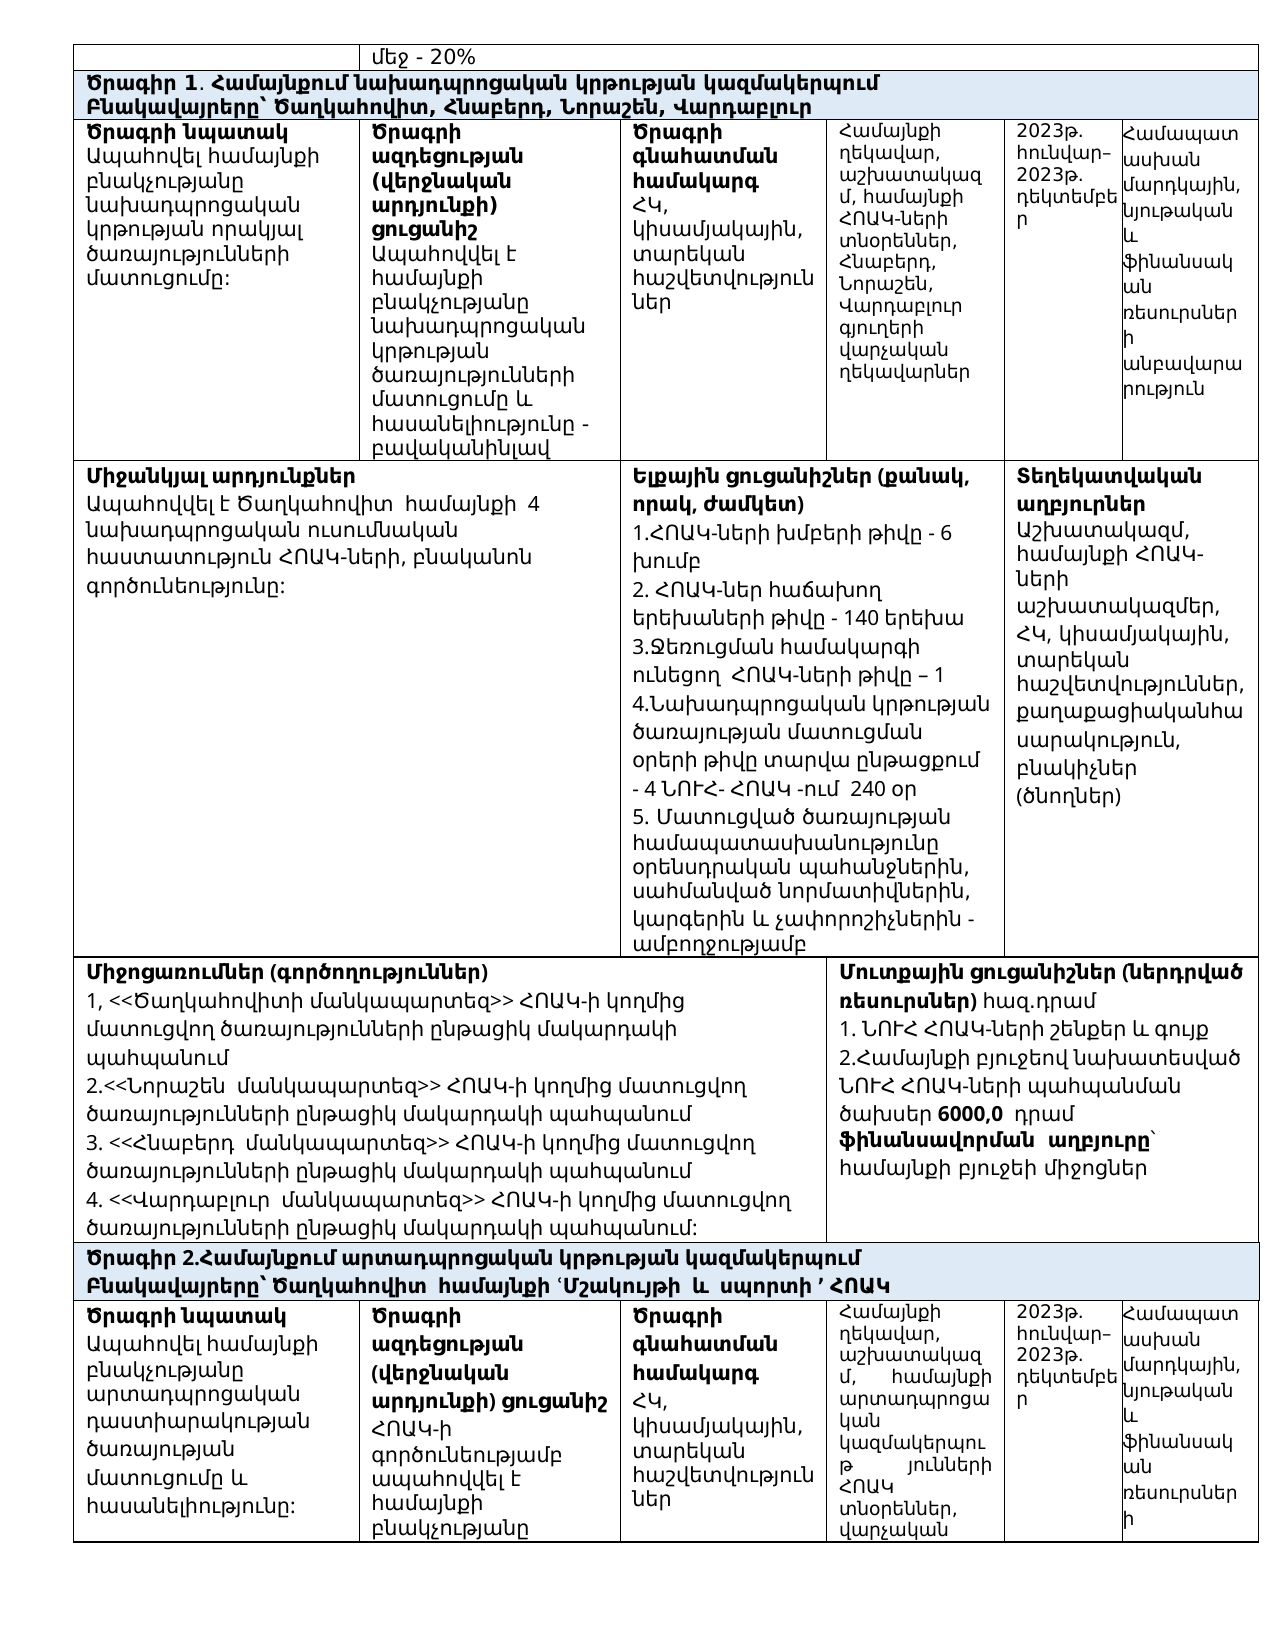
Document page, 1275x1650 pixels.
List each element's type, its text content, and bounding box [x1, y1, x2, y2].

table_cell Միջոցառումներ (գործողություններ) 1, <<Ծաղկահովիտի մանկապարտեզ>> ՀՈԱԿ-ի կողմից մատուցվող ծառայությունների ընթացիկ մակարդակի պահպանում 2.<<Նորաշեն մանկապարտեզ>> ՀՈԱԿ-ի կողմից մատուցվող ծառայությունների ընթացիկ մակարդակի պահպանում 3. <<Հնաբերդ մանկապարտեզ>> ՀՈԱԿ-ի կողմից մատուցվող ծառայությունների ընթացիկ մակարդակի պահպանում 4. <<Վարդաբլուր մանկապարտեզ>> ՀՈԱԿ-ի կողմից մատուցվող ծառայությունների ընթացիկ մակարդակի պահպանում: [74, 958, 826, 1242]
table_cell Համապատասխան մարդկային, նյութական և ֆինանսական ռեսուրսների անբավարարություն [1123, 120, 1258, 460]
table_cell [74, 1301, 359, 1541]
table_cell Մուտքային ցուցանիշներ (ներդրված ռեսուրսներ) հազ.դրամ 1. ՆՈՒՀ ՀՈԱԿ-ների շենքեր և գույք 2.Համայնքի բյուջեով նախատեսված ՆՈՒՀ ՀՈԱԿ-ների պահպանման ծախսեր 6000,0 դրամ ֆինանսավորման աղբյուրը՝ համայնքի բյուջեի միջոցներ [827, 958, 1258, 1242]
table_cell Միջանկյալ արդյունքներ Ապահովվել է Ծաղկահովիտ համայնքի 4 նախադպրոցական ուսումնական հաստատություն ՀՈԱԿ-ների, բնականոն գործունեությունը: [74, 461, 620, 956]
table_cell Ծրագրի գնահատման համակարգ ՀԿ, կիսամյակային, տարեկան հաշվետվություններ [621, 120, 826, 460]
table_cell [621, 1301, 826, 1541]
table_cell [360, 1301, 620, 1541]
table_cell 2023թ. հունվար– 2023թ. դեկտեմբեր [1005, 120, 1122, 460]
table_cell Տեղեկատվական աղբյուրներ Աշխատակազմ, համայնքի ՀՈԱԿ-ների աշխատակազմեր, ՀԿ, կիսամյակային, տարեկան հաշվետվություններ, քաղաքացիականհասարակություն, բնակիչներ (ծնողներ) [1005, 461, 1258, 956]
table_cell Ծրագրի նպատակ Ապահովել համայնքի բնակչությանը նախադպրոցական կրթության որակյալ ծառայությունների մատուցումը: [74, 120, 359, 460]
table_cell Ելքային ցուցանիշներ (քանակ, որակ, ժամկետ) 1.ՀՈԱԿ-ների խմբերի թիվը - 6 խումբ 2. ՀՈԱԿ-ներ հաճախող երեխաների թիվը - 140 երեխա 3.Ջեռուցման համակարգի ունեցող ՀՈԱԿ-ների թիվը – 1 4.Նախադպրոցական կրթության ծառայության մատուցման օրերի թիվը տարվա ընթացքում - 4 ՆՈՒՀ- ՀՈԱԿ -ում 240 օր 5. Մատուցված ծառայության համապատասխանությունը օրենսդրական պահանջներին, սահմանված նորմատիվներին, կարգերին և չափորոշիչներին - ամբողջությամբ [621, 461, 1004, 956]
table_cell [1123, 1301, 1258, 1541]
table_cell Ծրագիր 1. Համայնքում նախադպրոցական կրթության կազմակերպում Բնակավայրերը՝ Ծաղկահովիտ, Հնաբերդ, Նորաշեն, Վարդաբլուր [74, 71, 1258, 119]
table_cell Համայնքի ղեկավար, աշխատակազմ, համայնքի ՀՈԱԿ-ների տնօրեններ, Հնաբերդ, Նորաշեն, Վարդաբլուր գյուղերի վարչական ղեկավարներ [827, 120, 1004, 460]
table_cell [74, 45, 359, 70]
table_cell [360, 45, 1258, 70]
table_cell Ծրագիր 2.Համայնքում արտադպրոցական կրթության կազմակերպում Բնակավայրերը՝ Ծաղկահովիտ համայնքի ՙՄշակույթի և սպորտի ՚ ՀՈԱԿ [74, 1243, 1259, 1300]
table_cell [1005, 1301, 1122, 1541]
table_cell Ծրագրի ազդեցության (վերջնական արդյունքի) ցուցանիշ Ապահովվել է համայնքի բնակչությանը նախադպրոցական կրթության ծառայությունների մատուցումը և հասանելիությունը -բավականինլավ [360, 120, 620, 460]
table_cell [827, 1301, 1004, 1541]
